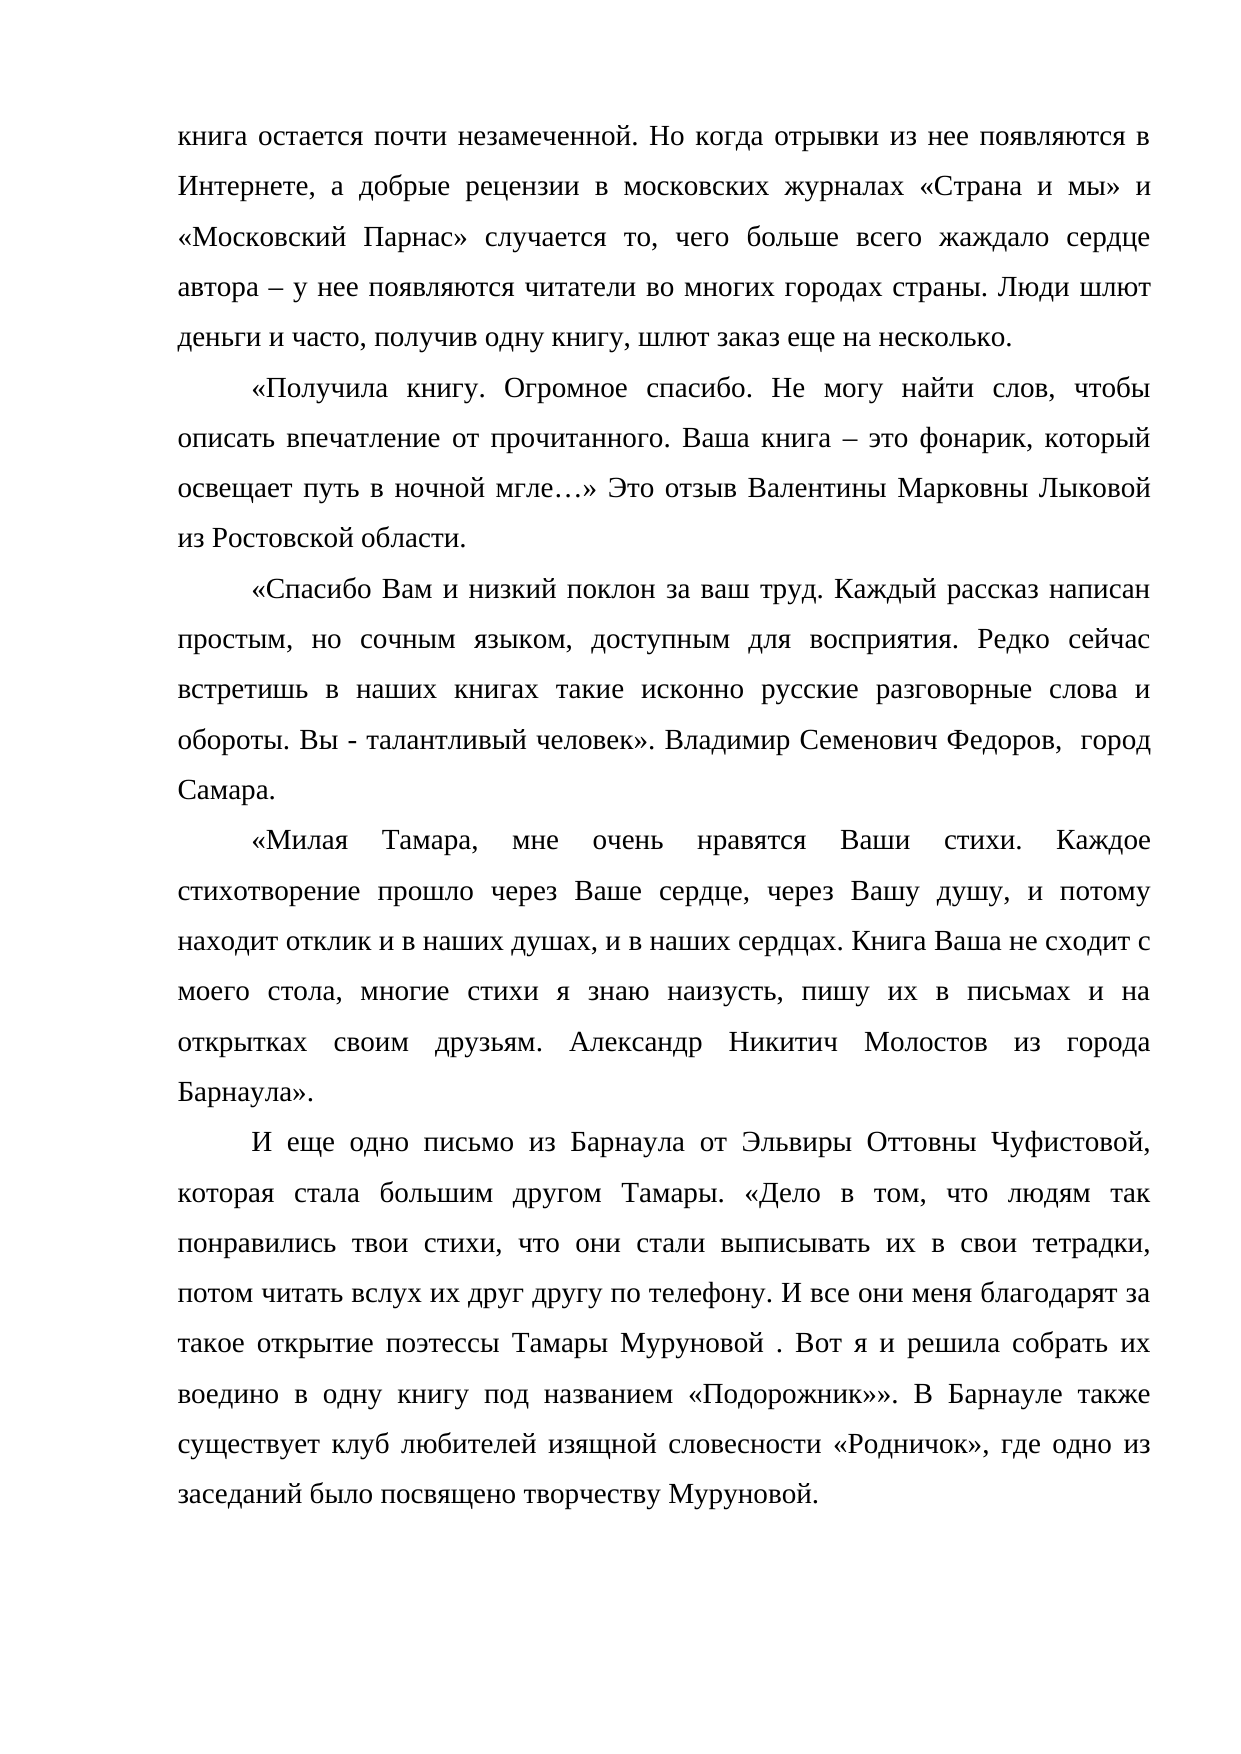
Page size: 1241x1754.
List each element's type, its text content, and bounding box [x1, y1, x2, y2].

text «Милая Тамара, мне очень нравятся Ваши стихи. Каждое стихотворение прошло через Ваше сердце, через Вашу душу, и потому находит отклик и в наших душах, и в наших сердцах. Книга Ваша не сходит с моего стола, многие стихи я знаю наизусть, пишу их в письмах и на открытках своим друзьям. Александр Никитич Молостов из города Барнаула». [177, 822, 1152, 1108]
text «Получила книгу. Огромное спасибо. Не могу найти слов, чтобы описать впечатление от прочитанного. Ваша книга – это фонарик, который освещает путь в ночной мгле…» Это отзыв Валентины Марковны Лыковой из Ростовской области. [177, 370, 1152, 554]
text И еще одно письмо из Барнаула от Эльвиры Оттовны Чуфистовой, которая стала большим другом Тамары. «Дело в том, что людям так понравились твои стихи, что они стали выписывать их в свои тетрадки, потом читать вслух их друг другу по телефону. И все они меня благодарят за такое открытие поэтессы Тамары Муруновой . Вот я и решила собрать их воедино в одну книгу под названием «Подорожник»». В Барнауле также существует клуб любителей изящной словесности «Родничок», где одно из заседаний было посвящено творчеству Муруновой. [177, 1124, 1152, 1510]
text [177, 118, 1152, 353]
text «Спасибо Вам и низкий поклон за ваш труд. Каждый рассказ написан простым, но сочным языком, доступным для восприятия. Редко сейчас встретишь в наших книгах такие исконно русские разговорные слова и обороты. Вы - талантливый человек». Владимир Семенович Федоров, город Самара. [177, 571, 1152, 806]
